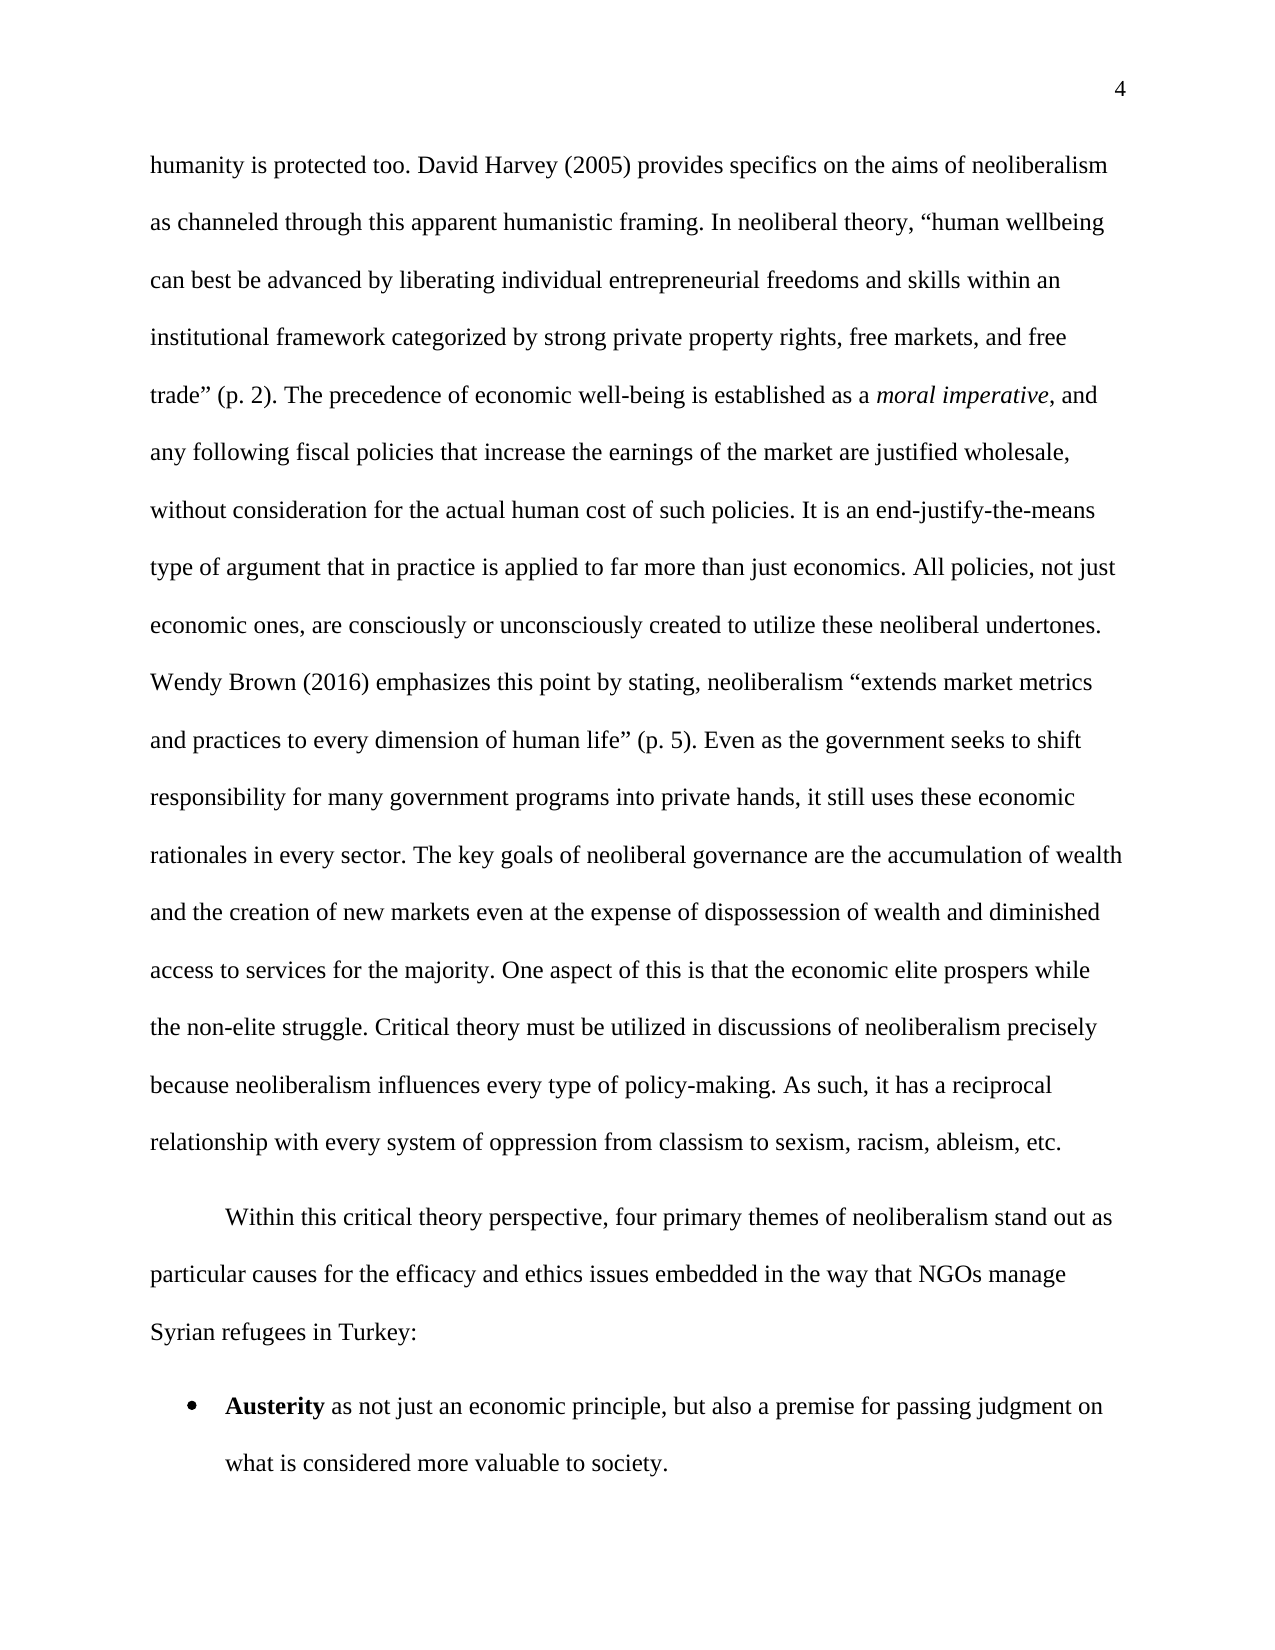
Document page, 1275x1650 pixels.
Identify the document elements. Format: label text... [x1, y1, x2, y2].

text Within this critical theory perspective, four primary themes of neoliberalism stand out as particular causes for the efficacy and ethics issues embedded in the way that NGOs manage Syrian refugees in Turkey: [150, 1202, 1125, 1345]
list Austerity as not just an economic principle, but also a premise for passing judgment on what is considered more valuable to society. [187, 1391, 1125, 1477]
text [150, 150, 1125, 1156]
